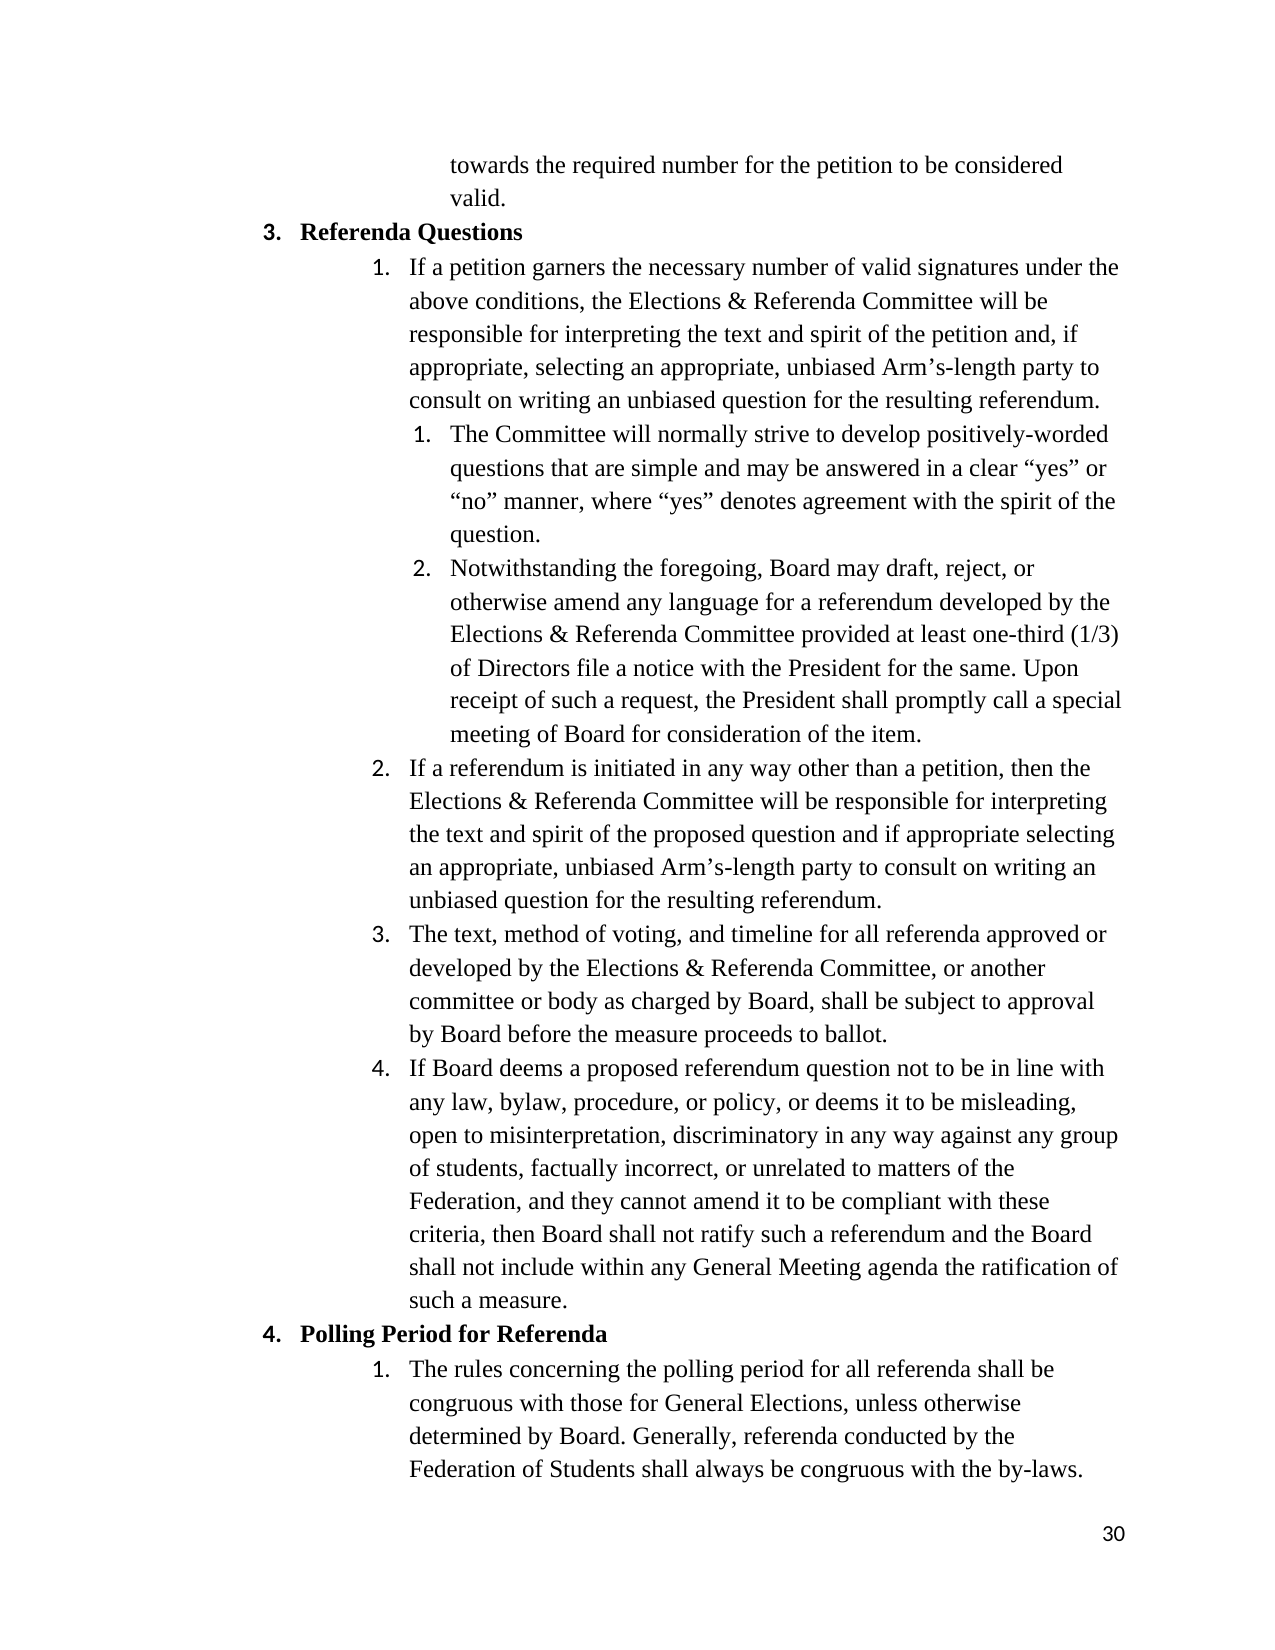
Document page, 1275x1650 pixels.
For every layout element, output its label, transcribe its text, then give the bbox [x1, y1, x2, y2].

list If a referendum is initiated in any way other than a petition, then the Elections & Referenda Committee will be responsible for interpreting the text and spirit of the proposed question and if appropriate selecting an appropriate, unbiased Arm’s-length party to consult on writing an unbiased question for the resulting referendum. [371, 752, 1125, 914]
list The rules concerning the polling period for all referenda shall be congruous with those for General Elections, unless otherwise determined by Board. Generally, referenda conducted by the Federation of Students shall always be congruous with the by-laws. [371, 1353, 1125, 1483]
list If a petition garners the necessary number of valid signatures under the above conditions, the Elections & Referenda Committee will be responsible for interpreting the text and spirit of the petition and, if appropriate, selecting an appropriate, unbiased Arm’s-length party to consult on writing an unbiased question for the resulting referendum. [371, 251, 1125, 414]
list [412, 150, 1125, 212]
list Notwithstanding the foregoing, Board may draft, reject, or otherwise amend any language for a referendum developed by the Elections & Referenda Committee provided at least one-third (1/3) of Directors file a notice with the President for the same. Upon receipt of such a request, the President shall promptly call a special meeting of Board for consideration of the item. [412, 552, 1125, 747]
list Referenda Questions [262, 216, 1125, 247]
list The Committee will normally strive to develop positively-worded questions that are simple and may be answered in a clear “yes” or “no” manner, where “yes” denotes agreement with the spirit of the question. [412, 418, 1125, 547]
list The text, method of voting, and timeline for all referenda approved or developed by the Elections & Referenda Committee, or another committee or body as charged by Board, shall be subject to approval by Board before the measure proceeds to ballot. [371, 918, 1125, 1048]
list If Board deems a proposed referendum question not to be in line with any law, bylaw, procedure, or policy, or deems it to be misleading, open to misinterpretation, discriminatory in any way against any group of students, factually incorrect, or unrelated to matters of the Federation, and they cannot amend it to be compliant with these criteria, then Board shall not ratify such a referendum and the Board shall not include within any General Meeting agenda the ratification of such a measure. [371, 1052, 1125, 1314]
list Polling Period for Referenda [262, 1318, 1125, 1349]
